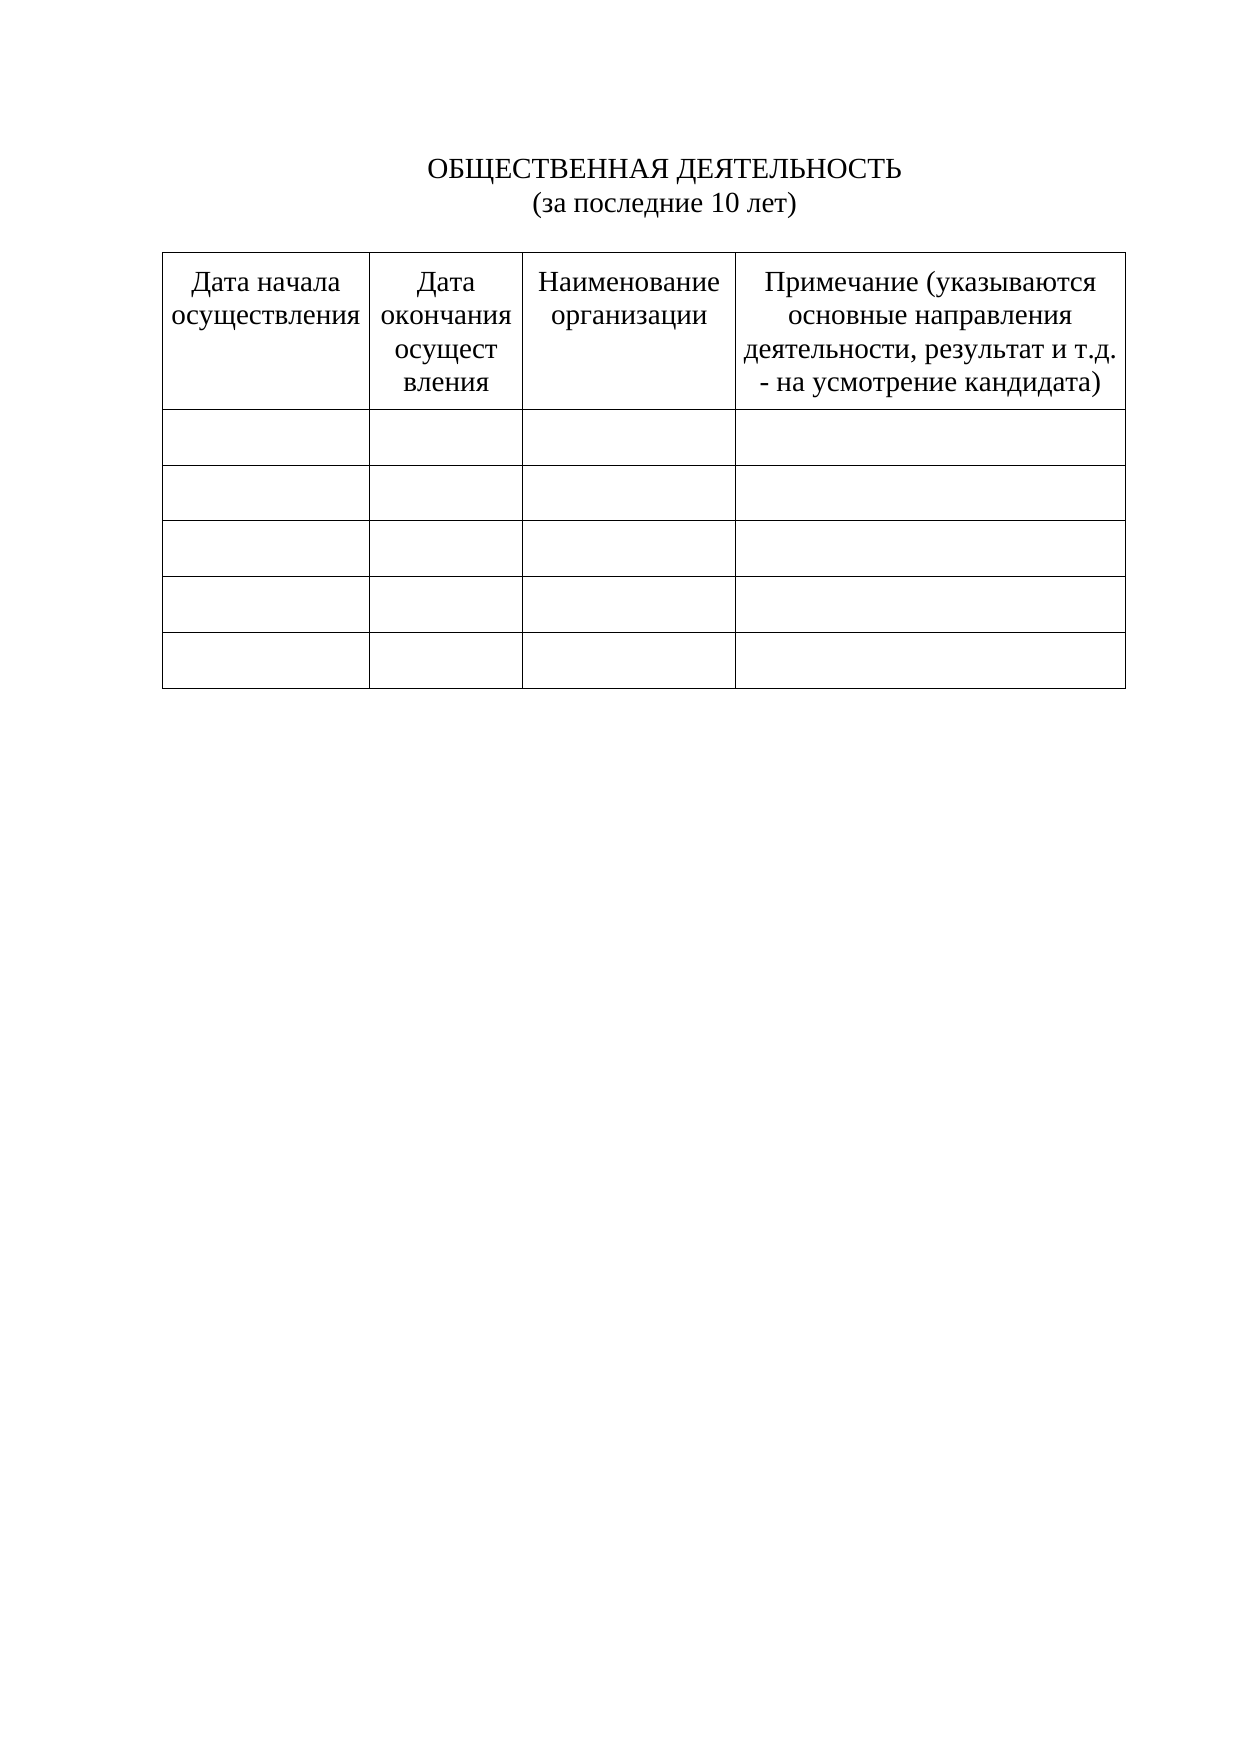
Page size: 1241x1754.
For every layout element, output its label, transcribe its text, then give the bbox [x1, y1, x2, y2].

table_cell [736, 410, 1125, 464]
table_cell [523, 577, 735, 632]
table_cell [523, 633, 735, 688]
text ОБЩЕСТВЕННАЯ ДЕЯТЕЛЬНОСТЬ [177, 152, 1152, 185]
table_cell [163, 466, 369, 520]
table_header Дата начала осуществления [163, 253, 369, 409]
table_cell [163, 633, 369, 688]
table_cell [523, 410, 735, 464]
table_header Примечание (указываются основные направления деятельности, результат и т.д. - на усмотрение кандидата) [736, 253, 1125, 409]
table_cell [370, 466, 522, 520]
table_cell [370, 577, 522, 632]
table_cell [523, 521, 735, 576]
table_cell [523, 466, 735, 520]
table_cell [736, 521, 1125, 576]
table_cell [163, 410, 369, 464]
table_cell [736, 633, 1125, 688]
table_cell [370, 410, 522, 464]
table_cell [163, 577, 369, 632]
text (за последние 10 лет) [177, 185, 1152, 219]
table_cell [370, 633, 522, 688]
table_cell [163, 521, 369, 576]
table_cell [370, 521, 522, 576]
table_cell [736, 577, 1125, 632]
table_header Дата окончания осуществления [370, 253, 522, 409]
table_cell [736, 466, 1125, 520]
table_header Наименование организации [523, 253, 735, 409]
